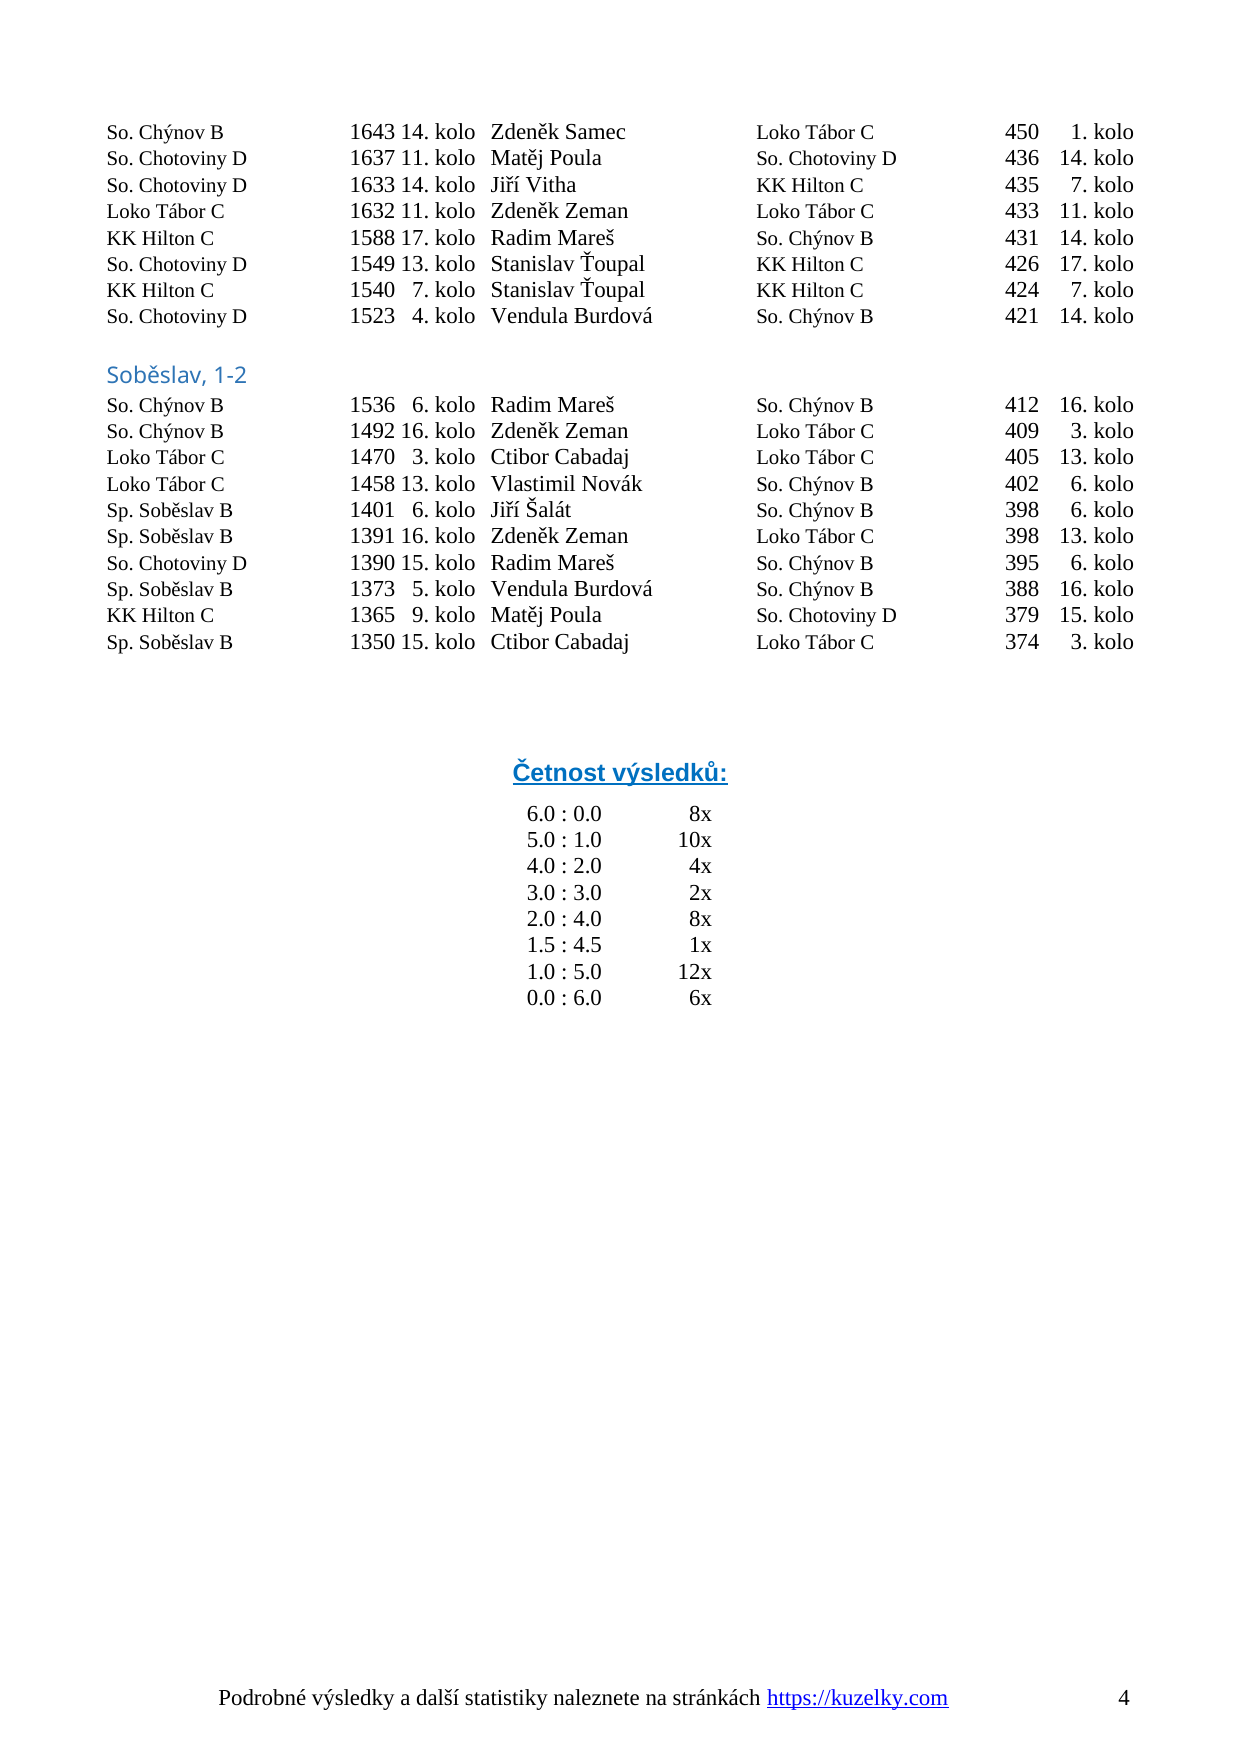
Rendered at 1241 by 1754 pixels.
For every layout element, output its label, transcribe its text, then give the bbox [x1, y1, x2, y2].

text Sp. Soběslav B 1350 15. kolo Ctibor Cabadaj Loko Tábor C 374 3. kolo [106, 628, 1134, 654]
text KK Hilton C 1588 17. kolo Radim Mareš So. Chýnov B 431 14. kolo [106, 223, 1134, 250]
text 0.0 : 6.0 6x [106, 984, 1134, 1010]
text KK Hilton C 1365 9. kolo Matěj Poula So. Chotoviny D 379 15. kolo [106, 602, 1134, 628]
text Sp. Soběslav B 1391 16. kolo Zdeněk Zeman Loko Tábor C 398 13. kolo [106, 522, 1134, 549]
text Loko Tábor C 1470 3. kolo Ctibor Cabadaj Loko Tábor C 405 13. kolo [106, 443, 1134, 470]
text So. Chýnov B 1643 14. kolo Zdeněk Samec Loko Tábor C 450 1. kolo [106, 118, 1134, 144]
text 1.0 : 5.0 12x [106, 958, 1134, 984]
text 4.0 : 2.0 4x [106, 852, 1134, 879]
text 2.0 : 4.0 8x [106, 905, 1134, 931]
text Loko Tábor C 1458 13. kolo Vlastimil Novák So. Chýnov B 402 6. kolo [106, 470, 1134, 496]
text Četnost výsledků: [94, 758, 1145, 787]
text 1.5 : 4.5 1x [106, 931, 1134, 958]
text Loko Tábor C 1632 11. kolo Zdeněk Zeman Loko Tábor C 433 11. kolo [106, 197, 1134, 223]
subtitle Soběslav, 1-2 [106, 359, 1134, 391]
text So. Chotoviny D 1633 14. kolo Jiří Vitha KK Hilton C 435 7. kolo [106, 171, 1134, 197]
text So. Chotoviny D 1390 15. kolo Radim Mareš So. Chýnov B 395 6. kolo [106, 549, 1134, 575]
text So. Chýnov B 1536 6. kolo Radim Mareš So. Chýnov B 412 16. kolo [106, 391, 1134, 417]
text So. Chotoviny D 1523 4. kolo Vendula Burdová So. Chýnov B 421 14. kolo [106, 303, 1134, 329]
text 3.0 : 3.0 2x [106, 879, 1134, 905]
text So. Chýnov B 1492 16. kolo Zdeněk Zeman Loko Tábor C 409 3. kolo [106, 417, 1134, 443]
text 5.0 : 1.0 10x [106, 826, 1134, 852]
text Sp. Soběslav B 1373 5. kolo Vendula Burdová So. Chýnov B 388 16. kolo [106, 575, 1134, 602]
text Sp. Soběslav B 1401 6. kolo Jiří Šalát So. Chýnov B 398 6. kolo [106, 496, 1134, 522]
text 6.0 : 0.0 8x [106, 799, 1134, 826]
text So. Chotoviny D 1549 13. kolo Stanislav Ťoupal KK Hilton C 426 17. kolo [106, 250, 1134, 276]
text So. Chotoviny D 1637 11. kolo Matěj Poula So. Chotoviny D 436 14. kolo [106, 144, 1134, 171]
text KK Hilton C 1540 7. kolo Stanislav Ťoupal KK Hilton C 424 7. kolo [106, 276, 1134, 303]
